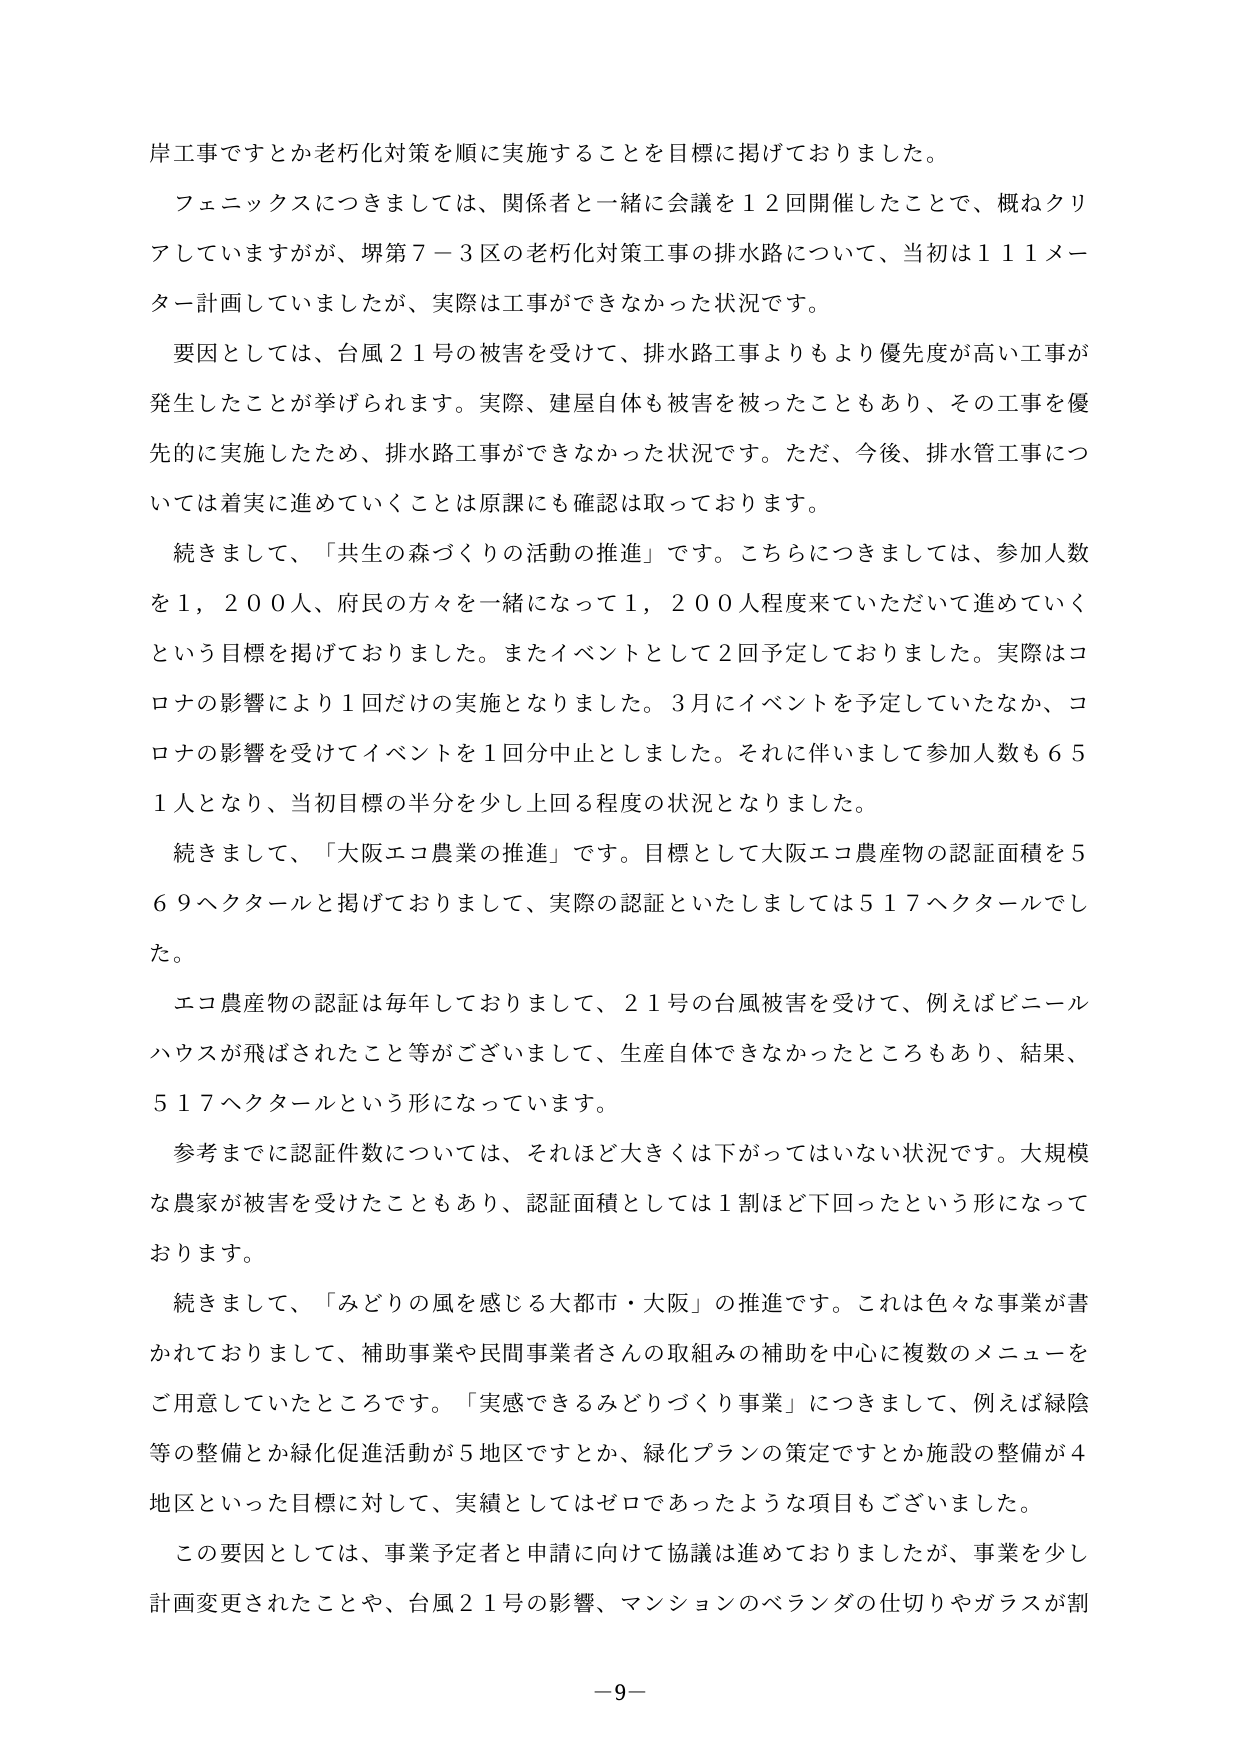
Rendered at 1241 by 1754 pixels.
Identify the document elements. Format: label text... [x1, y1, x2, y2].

text 続きまして、「共生の森づくりの活動の推進」です。こちらにつきましては、参加人数を１,２００人、府民の方々を一緒になって１,２００人程度来ていただいて進めていくという目標を掲げておりました。またイベントとして２回予定しておりました。実際はコロナの影響により１回だけの実施となりました。３月にイベントを予定していたなか、コロナの影響を受けてイベントを１回分中止としました。それに伴いまして参加人数も６５１人となり、当初目標の半分を少し上回る程度の状況となりました。 [149, 527, 1091, 827]
text エコ農産物の認証は毎年しておりまして、２１号の台風被害を受けて、例えばビニールハウスが飛ばされたこと等がございまして、生産自体できなかったところもあり、結果、５１７ヘクタールという形になっています。 [149, 977, 1091, 1127]
text 続きまして、「大阪エコ農業の推進」です。目標として大阪エコ農産物の認証面積を５６９ヘクタールと掲げておりまして、実際の認証といたしましては５１７ヘクタールでした。 [149, 827, 1091, 977]
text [149, 1527, 1091, 1627]
text 参考までに認証件数については、それほど大きくは下がってはいない状況です。大規模な農家が被害を受けたこともあり、認証面積としては１割ほど下回ったという形になっております。 [149, 1127, 1091, 1277]
text 要因としては、台風２１号の被害を受けて、排水路工事よりもより優先度が高い工事が発生したことが挙げられます。実際、建屋自体も被害を被ったこともあり、その工事を優先的に実施したため、排水路工事ができなかった状況です。ただ、今後、排水管工事については着実に進めていくことは原課にも確認は取っております。 [149, 327, 1091, 527]
text 続きまして、「みどりの風を感じる大都市・大阪」の推進です。これは色々な事業が書かれておりまして、補助事業や民間事業者さんの取組みの補助を中心に複数のメニューをご用意していたところです。「実感できるみどりづくり事業」につきまして、例えば緑陰等の整備とか緑化促進活動が５地区ですとか、緑化プランの策定ですとか施設の整備が４地区といった目標に対して、実績としてはゼロであったような項目もございました。 [149, 1277, 1091, 1527]
text フェニックスにつきましては、関係者と一緒に会議を１２回開催したことで、概ねクリアしていますがが、堺第７－３区の老朽化対策工事の排水路について、当初は１１１メーター計画していましたが、実際は工事ができなかった状況です。 [149, 177, 1091, 327]
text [149, 127, 1091, 177]
